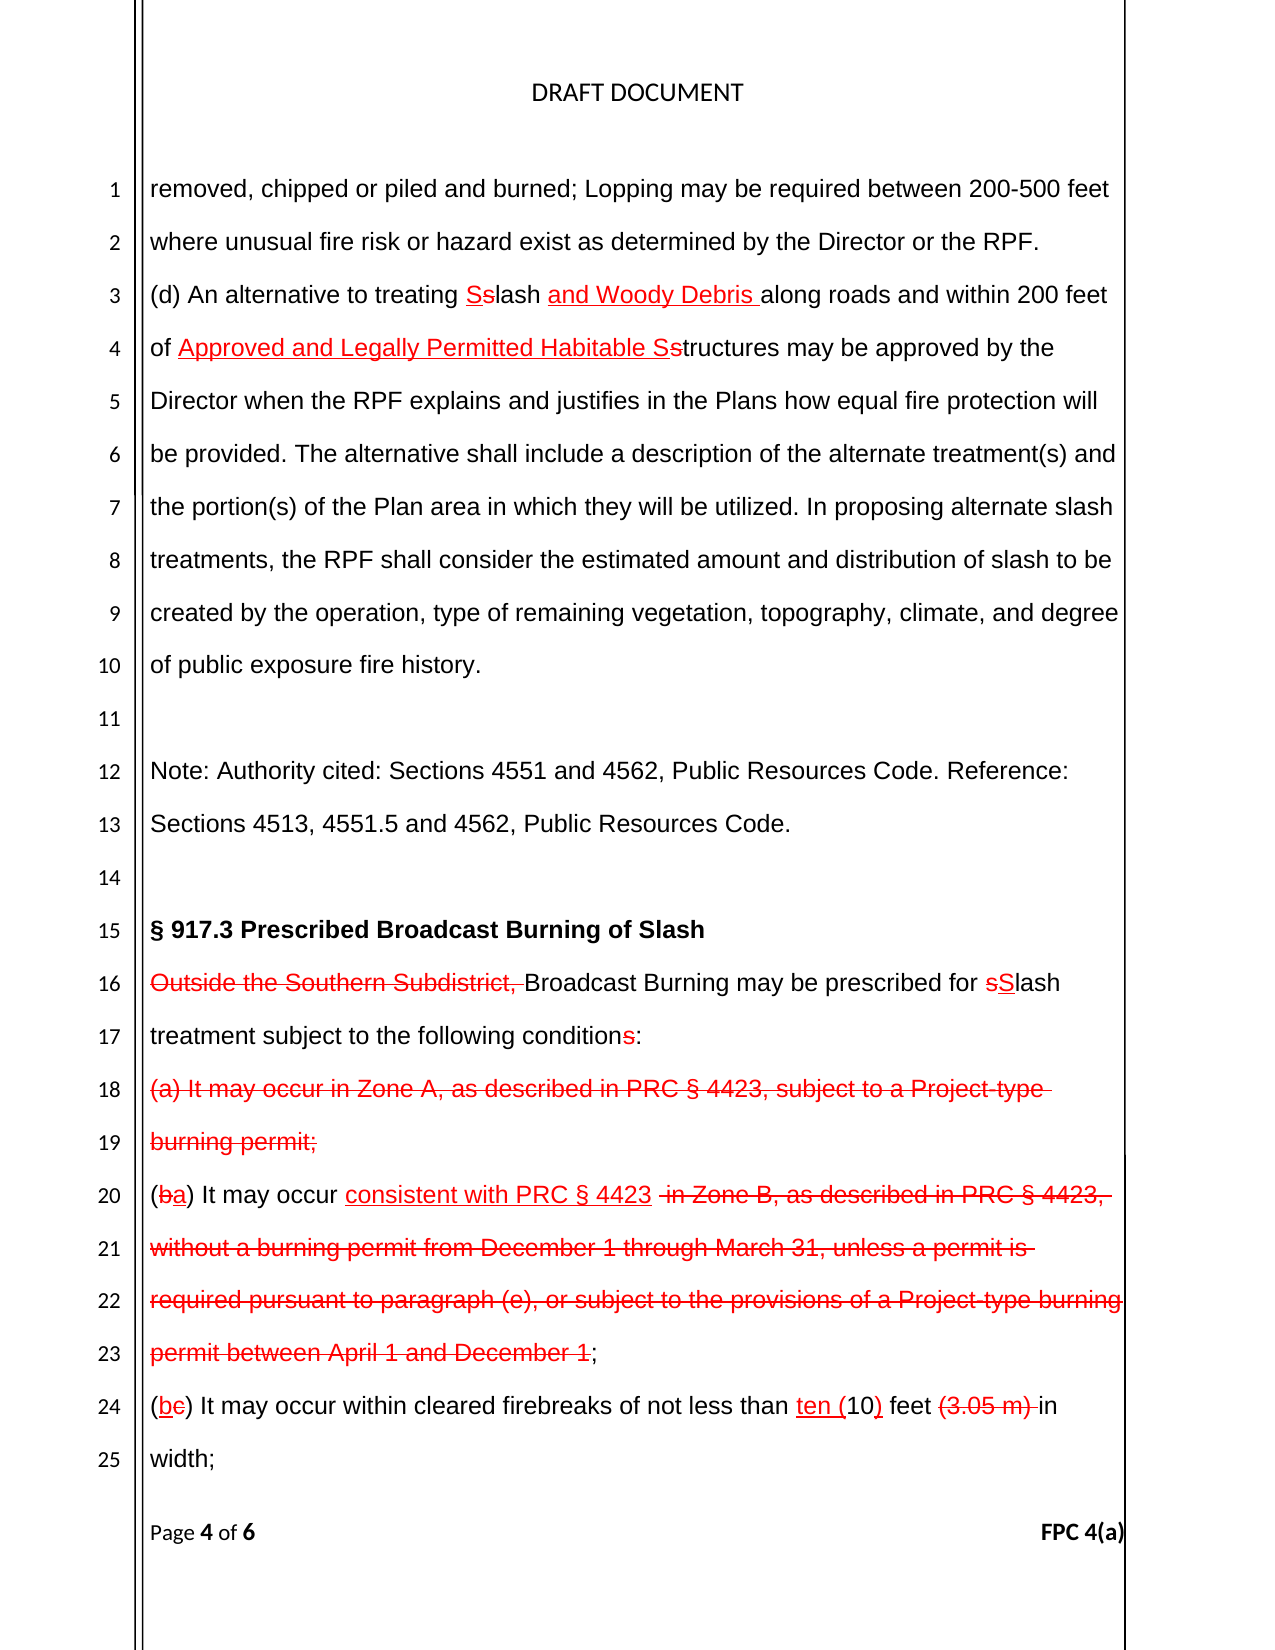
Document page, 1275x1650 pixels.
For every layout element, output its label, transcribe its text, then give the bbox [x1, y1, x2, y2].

text (d) An alternative to treating Sslash and Woody Debris along roads and within 200 feet of Approved and Legally Permitted Habitable Sstructures may be approved by the Director when the RPF explains and justifies in the Plans how equal fire protection will be provided. The alternative shall include a description of the alternate treatment(s) and the portion(s) of the Plan area in which they will be utilized. In proposing alternate slash treatments, the RPF shall consider the estimated amount and distribution of slash to be created by the operation, type of remaining vegetation, topography, climate, and degree of public exposure fire history. [150, 256, 1125, 679]
text § 917.3 Prescribed Broadcast Burning of Slash [150, 891, 1125, 944]
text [150, 150, 1125, 256]
text (bc) It may occur within cleared firebreaks of not less than ten (10) feet (3.05 m) in width; [150, 1367, 1125, 1473]
text (a) It may occur in Zone A, as described in PRC § 4423, subject to a Project-type burning permit; [150, 1049, 1125, 1155]
text (ba) It may occur consistent with PRC § 4423 in Zone B, as described in PRC § 4423, without a burning permit from December 1 through March 31, unless a permit is required pursuant to paragraph (e), or subject to the provisions of a Project-type burning permit between April 1 and December 1; [150, 1155, 1125, 1367]
text Outside the Southern Subdistrict, Broadcast Burning may be prescribed for sSlash treatment subject to the following conditions: [150, 944, 1125, 1049]
text Note: Authority cited: Sections 4551 and 4562, Public Resources Code. Reference: Sections 4513, 4551.5 and 4562, Public Resources Code. [150, 732, 1125, 838]
